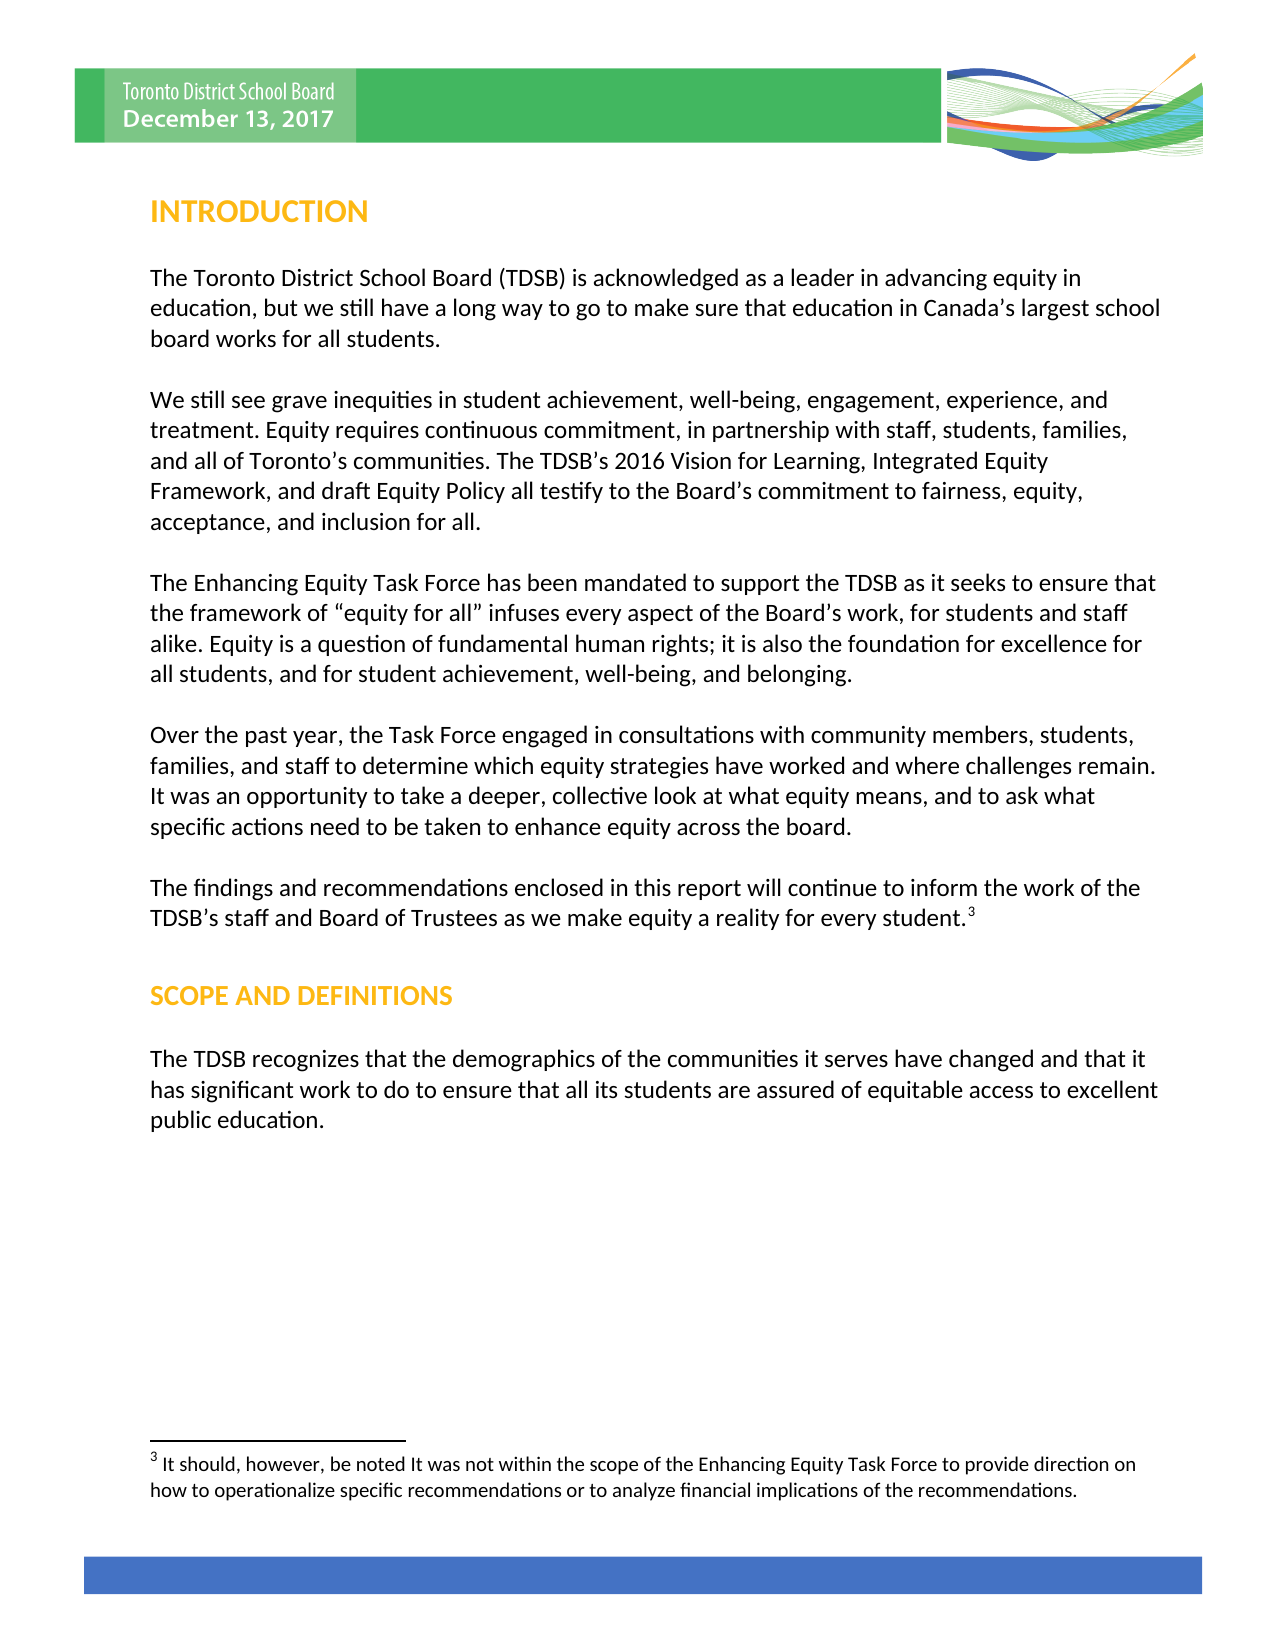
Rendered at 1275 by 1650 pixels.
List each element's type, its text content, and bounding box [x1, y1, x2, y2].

text Over the past year, the Task Force engaged in consultations with community members, students, families, and staff to determine which equity strategies have worked and where challenges remain. It was an opportunity to take a deeper, collective look at what equity means, and to ask what specific actions need to be taken to enhance equity across the board. [150, 719, 1169, 842]
subtitle Scope and Definitions [150, 977, 1169, 1013]
picture [0, 25, 1275, 176]
text The Enhancing Equity Task Force has been mandated to support the TDSB as it seeks to ensure that the framework of “equity for all” infuses every aspect of the Board’s work, for students and staff alike. Equity is a question of fundamental human rights; it is also the foundation for excellence for all students, and for student achievement, well-being, and belonging. [150, 567, 1169, 689]
subtitle introduction [150, 190, 1169, 231]
text The TDSB recognizes that the demographics of the communities it serves have changed and that it has significant work to do to ensure that all its students are assured of equitable access to excellent public education. [150, 1043, 1169, 1135]
text The findings and recommendations enclosed in this report will continue to inform the work of the TDSB’s staff and Board of Trustees as we make equity a reality for every student. [150, 872, 1169, 933]
text The Toronto District School Board (TDSB) is acknowledged as a leader in advancing equity in education, but we still have a long way to go to make sure that education in Canada’s largest school board works for all students. [150, 262, 1169, 353]
text We still see grave inequities in student achievement, well-being, engagement, experience, and treatment. Equity requires continuous commitment, in partnership with staff, students, families, and all of Toronto’s communities. The TDSB’s 2016 Vision for Learning, Integrated Equity Framework, and draft Equity Policy all testify to the Board’s commitment to fairness, equity, acceptance, and inclusion for all. [150, 384, 1169, 536]
